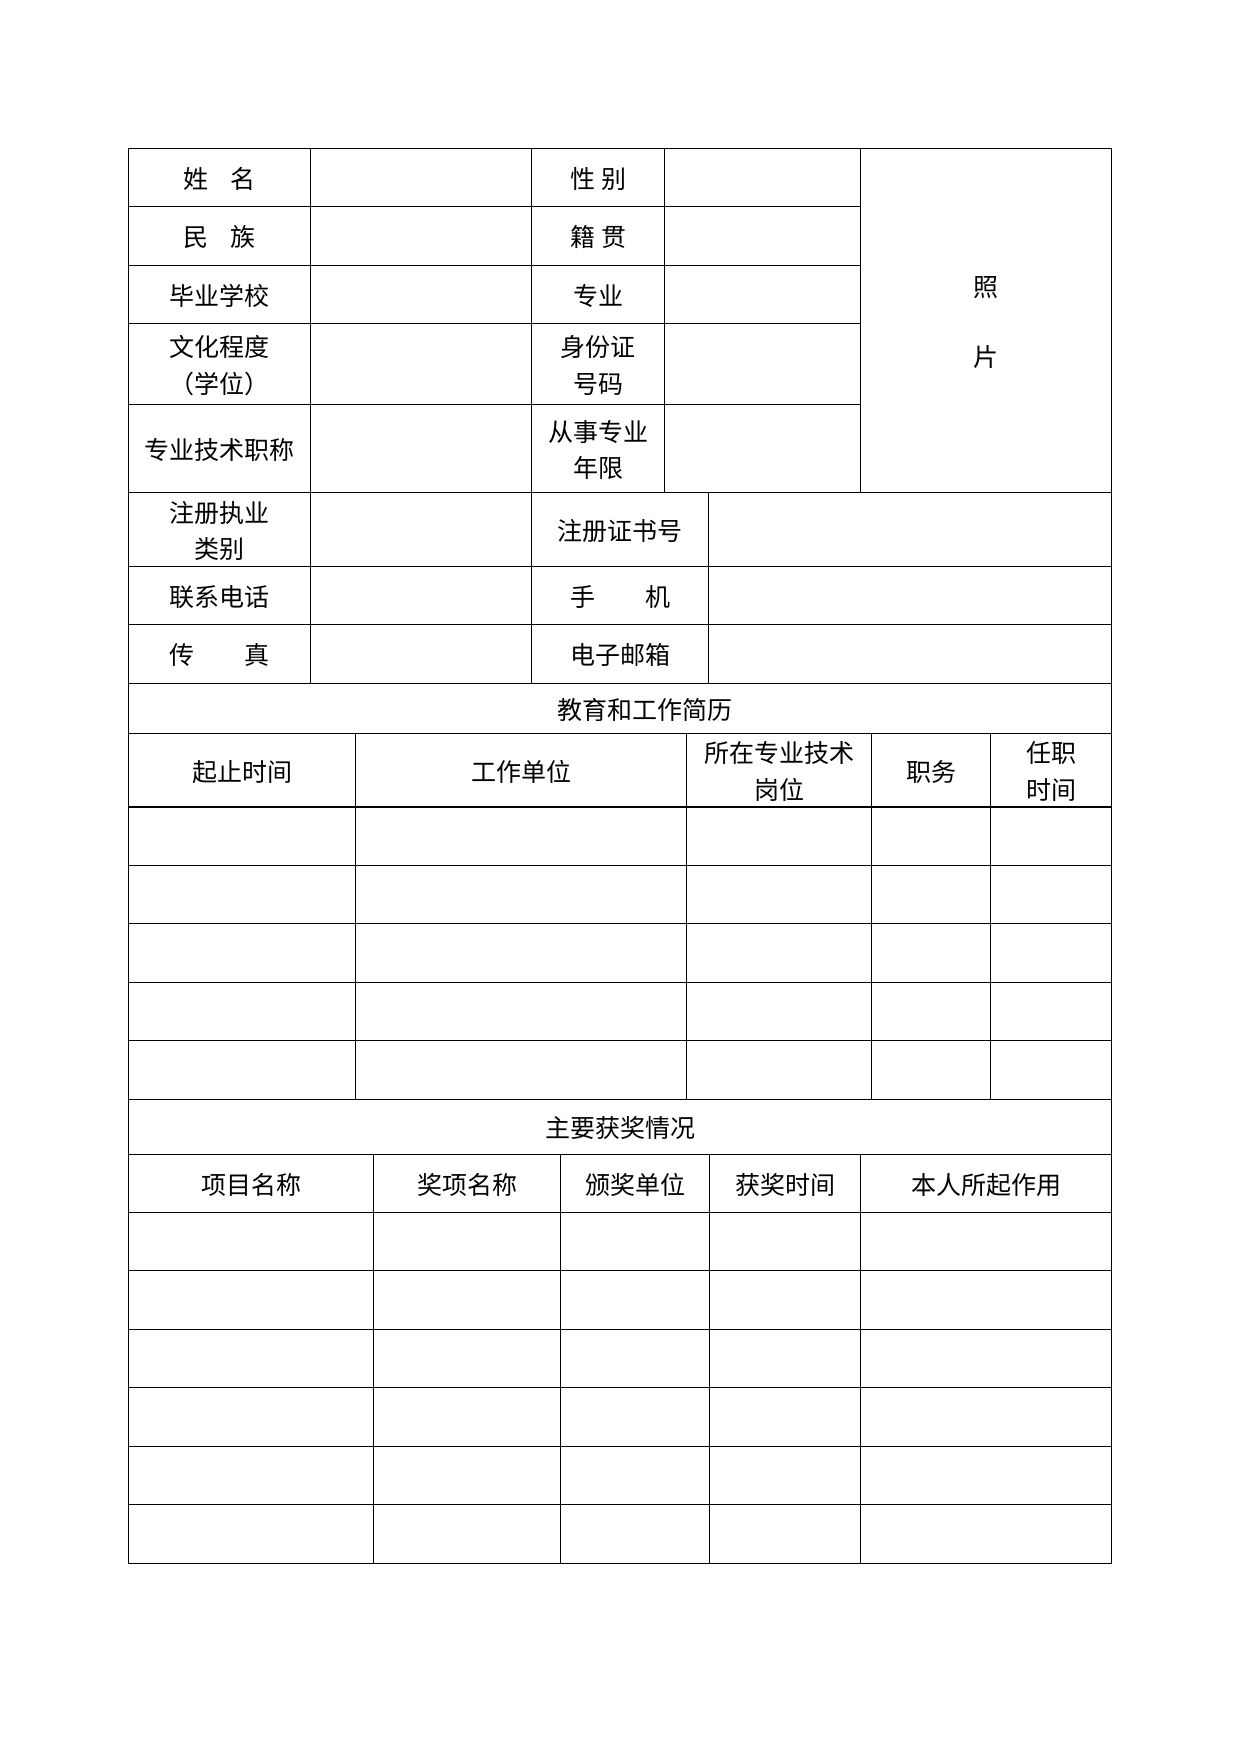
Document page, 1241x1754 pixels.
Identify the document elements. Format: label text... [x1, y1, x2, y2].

table_cell [710, 1330, 860, 1387]
table_cell [861, 1447, 1111, 1504]
table_cell 本人所起作用 [861, 1155, 1111, 1212]
table_cell [861, 1388, 1111, 1446]
table_cell [709, 493, 1111, 566]
table_cell [665, 266, 860, 323]
table_cell 注册执业 类别 [129, 493, 310, 566]
table_cell [861, 1271, 1111, 1329]
table_cell [356, 924, 686, 982]
table_cell [665, 324, 860, 404]
table_cell [129, 924, 355, 982]
table_cell [687, 924, 871, 982]
table_cell [129, 1447, 373, 1504]
table_cell [991, 808, 1111, 865]
table_cell 主要获奖情况 [129, 1100, 1111, 1153]
table_header 性 别 [532, 149, 664, 206]
table_cell [687, 983, 871, 1040]
table_cell [356, 808, 686, 865]
table_cell [129, 808, 355, 865]
table_cell [129, 866, 355, 923]
table_cell 职务 [872, 734, 990, 806]
table_cell [709, 625, 1111, 683]
table_cell [709, 567, 1111, 624]
table_cell [129, 1330, 373, 1387]
table_cell [129, 1271, 373, 1329]
table_cell [374, 1330, 560, 1387]
table_cell 从事专业年限 [532, 405, 664, 492]
table_cell [687, 866, 871, 923]
table_cell [311, 567, 531, 624]
table_cell 颁奖单位 [561, 1155, 709, 1212]
table_cell [861, 1213, 1111, 1270]
table_cell [129, 1213, 373, 1270]
table_cell 所在专业技术岗位 [687, 734, 871, 806]
table_cell [129, 1505, 373, 1563]
table_cell [710, 1388, 860, 1446]
table_cell [311, 324, 531, 404]
table_header 照 片 [861, 149, 1111, 492]
table_cell 毕业学校 [129, 266, 310, 323]
table_cell [710, 1213, 860, 1270]
table_header [665, 149, 860, 206]
table_cell [561, 1447, 709, 1504]
table_cell [710, 1505, 860, 1563]
table_cell 民 族 [129, 207, 310, 264]
table_cell [129, 1388, 373, 1446]
table_cell [129, 1041, 355, 1098]
table_cell 注册证书号 [532, 493, 708, 566]
table_cell [665, 405, 860, 492]
table_cell [561, 1505, 709, 1563]
table_cell [710, 1447, 860, 1504]
table_cell [710, 1271, 860, 1329]
table_cell 任职 时间 [991, 734, 1111, 806]
table_cell 教育和工作简历 [129, 684, 1111, 733]
table_cell [561, 1213, 709, 1270]
table_cell [311, 625, 531, 683]
table_cell 项目名称 [129, 1155, 373, 1212]
table_cell [374, 1447, 560, 1504]
table_cell [991, 924, 1111, 982]
table_cell [872, 808, 990, 865]
table_cell [311, 207, 531, 264]
table_cell [374, 1271, 560, 1329]
table_cell [356, 983, 686, 1040]
table_cell 工作单位 [356, 734, 686, 806]
table_header [311, 149, 531, 206]
table_cell 奖项名称 [374, 1155, 560, 1212]
table_cell [129, 983, 355, 1040]
table_cell [561, 1388, 709, 1446]
table_cell [991, 1041, 1111, 1098]
table_cell 籍 贯 [532, 207, 664, 264]
table_cell [374, 1505, 560, 1563]
table_cell 文化程度 （学位） [129, 324, 310, 404]
table_cell [687, 1041, 871, 1098]
table_cell 身份证 号码 [532, 324, 664, 404]
table_cell [561, 1330, 709, 1387]
table_cell [991, 983, 1111, 1040]
table_cell 传 真 [129, 625, 310, 683]
table_cell [665, 207, 860, 264]
table_cell [374, 1388, 560, 1446]
table_cell [861, 1330, 1111, 1387]
table_cell [872, 1041, 990, 1098]
table_cell [687, 808, 871, 865]
table_cell [311, 493, 531, 566]
table_cell [872, 866, 990, 923]
table_cell [356, 1041, 686, 1098]
table_header 姓 名 [129, 149, 310, 206]
table_cell 电子邮箱 [532, 625, 708, 683]
table_cell [861, 1505, 1111, 1563]
table_cell [356, 866, 686, 923]
table_cell 获奖时间 [710, 1155, 860, 1212]
table_cell 联系电话 [129, 567, 310, 624]
table_cell [311, 266, 531, 323]
table_cell [311, 405, 531, 492]
table_cell 专业技术职称 [129, 405, 310, 492]
table_cell [374, 1213, 560, 1270]
table_cell [872, 924, 990, 982]
table_cell [991, 866, 1111, 923]
table_cell [872, 983, 990, 1040]
table_cell [561, 1271, 709, 1329]
table_cell 手 机 [532, 567, 708, 624]
table_cell 专业 [532, 266, 664, 323]
table_cell 起止时间 [129, 734, 355, 806]
